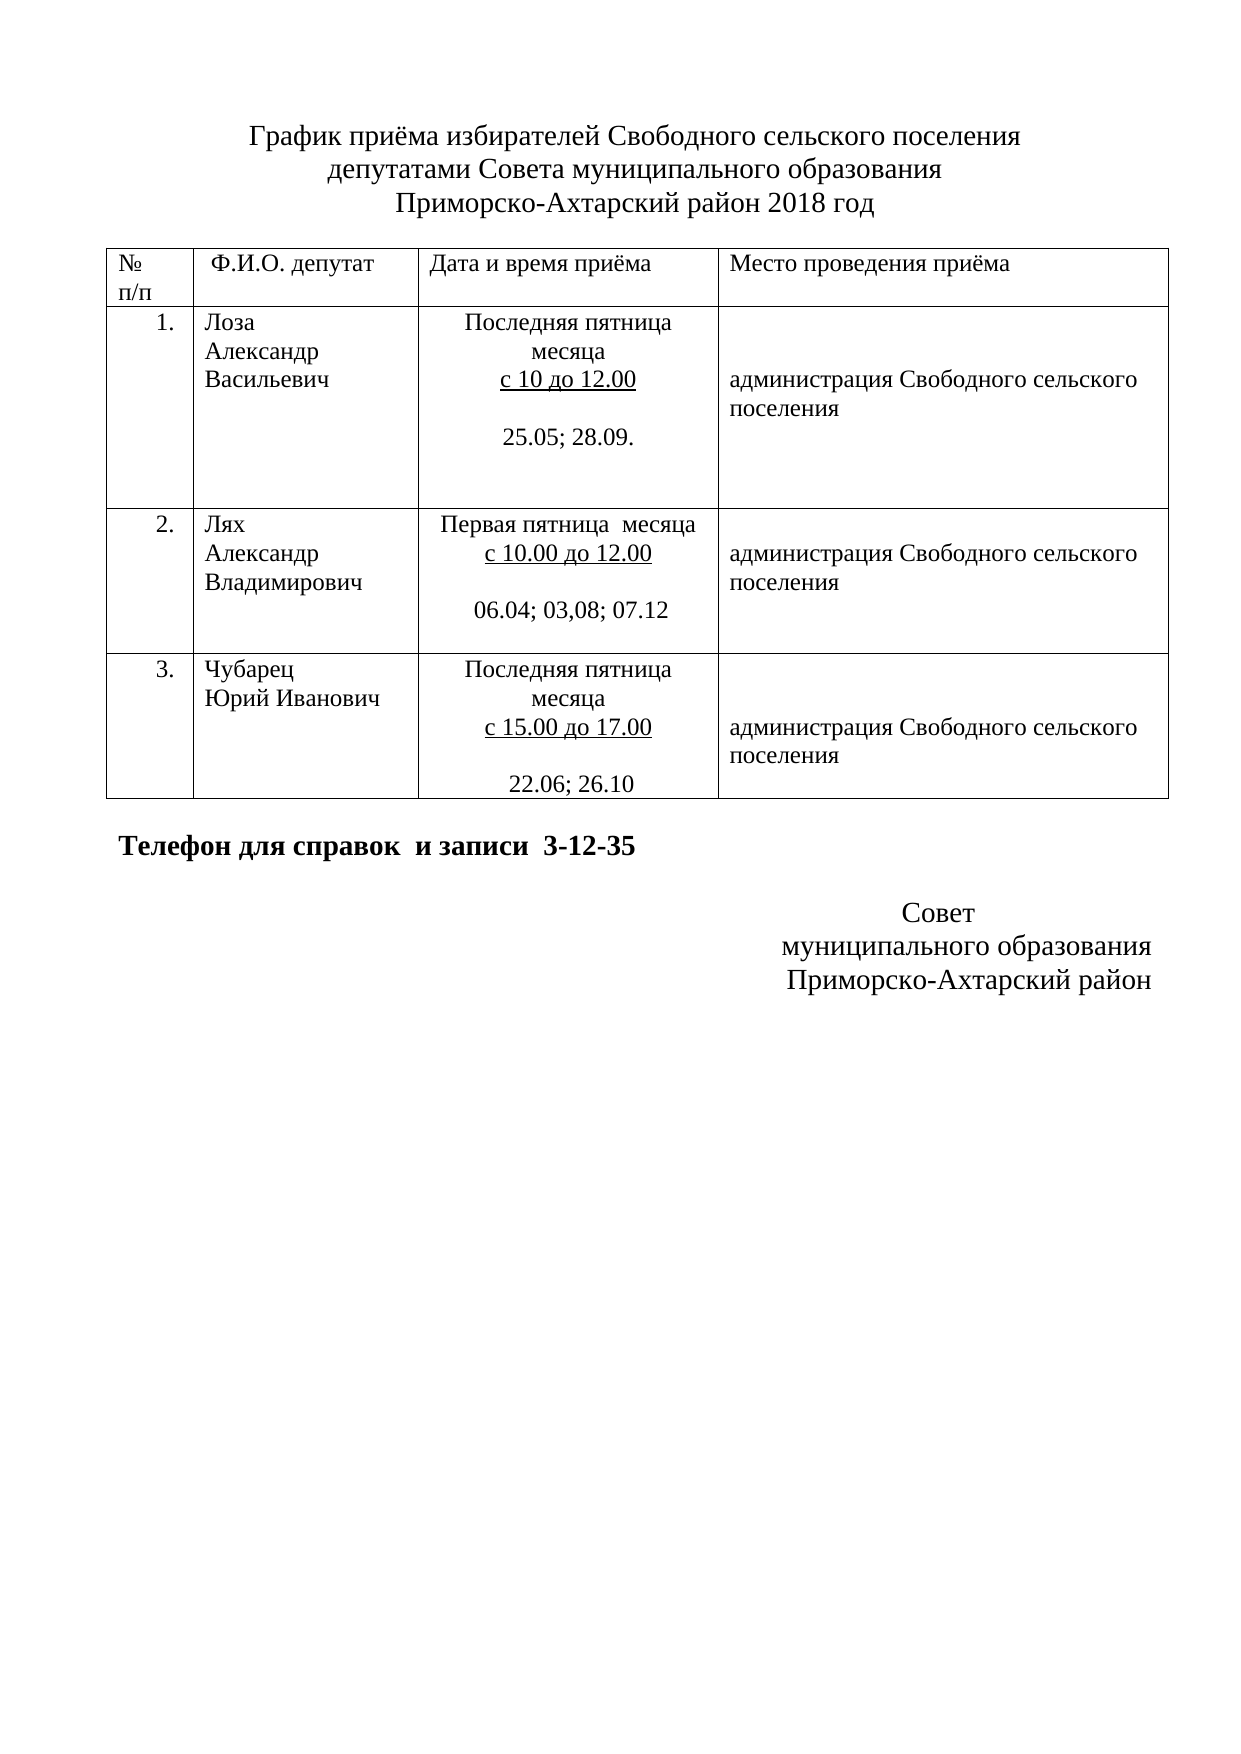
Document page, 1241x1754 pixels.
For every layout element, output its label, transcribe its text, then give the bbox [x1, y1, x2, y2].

table_cell [107, 654, 193, 798]
table_cell [107, 509, 193, 653]
table_header № п/п [107, 249, 193, 306]
table_cell Лоза Александр Васильевич [194, 307, 418, 508]
table_cell Первая пятница месяца с 10.00 до 12.00 06.04; 03,08; 07.12 [419, 509, 718, 653]
text Телефон для справок и записи 3-12-35 [118, 828, 1152, 861]
text Приморско-Ахтарский район 2018 год [118, 185, 1152, 219]
table_header Дата и время приёма [419, 249, 718, 306]
table_header Место проведения приёма [719, 249, 1168, 306]
table_cell [107, 307, 193, 508]
text График приёма избирателей Свободного сельского поселения [118, 118, 1152, 152]
table_header Ф.И.О. депутат [194, 249, 418, 306]
table_cell Лях Александр Владимирович [194, 509, 418, 653]
table_cell администрация Свободного сельского поселения [719, 654, 1168, 798]
text депутатами Совета муниципального образования [118, 152, 1152, 185]
table_cell Последняя пятница месяца с 10 до 12.00 25.05; 28.09. [419, 307, 718, 508]
table_cell администрация Свободного сельского поселения [719, 307, 1168, 508]
table_cell администрация Свободного сельского поселения [719, 509, 1168, 653]
table_cell Последняя пятница месяца с 15.00 до 17.00 22.06; 26.10 [419, 654, 718, 798]
text Совет [118, 895, 1152, 928]
text муниципального образования [118, 928, 1152, 962]
table_cell Чубарец Юрий Иванович [194, 654, 418, 798]
text Приморско-Ахтарский район [118, 962, 1152, 995]
